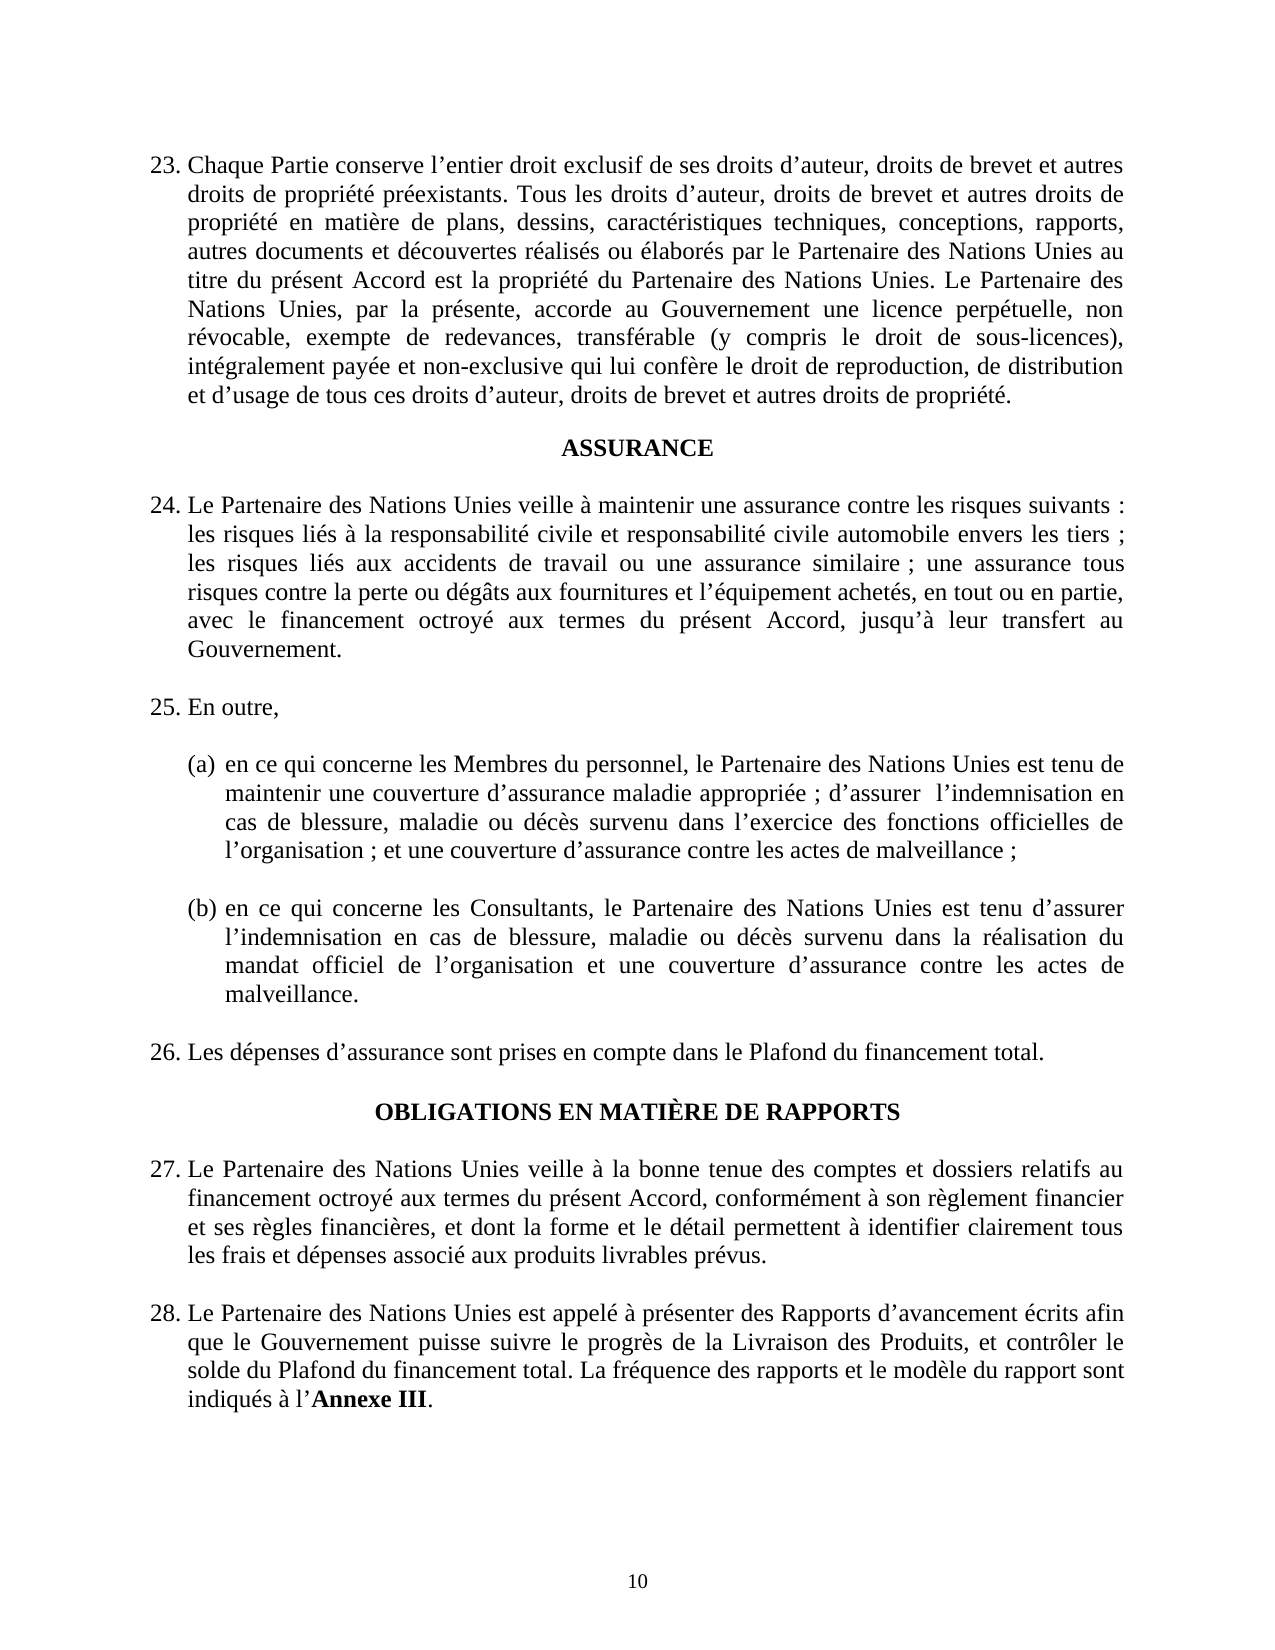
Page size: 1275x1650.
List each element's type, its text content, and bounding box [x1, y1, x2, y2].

text ASSURANCE [150, 433, 1125, 462]
list Le Partenaire des Nations Unies veille à la bonne tenue des comptes et dossiers relatifs au financement octroyé aux termes du présent Accord, conformément à son règlement financier et ses règles financières, et dont la forme et le détail permettent à identifier clairement tous les frais et dépenses associé aux produits livrables prévus. [150, 1154, 1125, 1269]
list en ce qui concerne les Consultants, le Partenaire des Nations Unies est tenu d’assurer l’indemnisation en cas de blessure, maladie ou décès survenu dans la réalisation du mandat officiel de l’organisation et une couverture d’assurance contre les actes de malveillance. [187, 893, 1125, 1008]
list Le Partenaire des Nations Unies veille à maintenir une assurance contre les risques suivants : les risques liés à la responsabilité civile et responsabilité civile automobile envers les tiers ; les risques liés aux accidents de travail ou une assurance similaire ; une assurance tous risques contre la perte ou dégâts aux fournitures et l’équipement achetés, en tout ou en partie, avec le financement octroyé aux termes du présent Accord, jusqu’à leur transfert au Gouvernement. [150, 490, 1125, 663]
list En outre, [150, 692, 1125, 720]
list Chaque Partie conserve l’entier droit exclusif de ses droits d’auteur, droits de brevet et autres droits de propriété préexistants. Tous les droits d’auteur, droits de brevet et autres droits de propriété en matière de plans, dessins, caractéristiques techniques, conceptions, rapports, autres documents et découvertes réalisés ou élaborés par le Partenaire des Nations Unies au titre du présent Accord est la propriété du Partenaire des Nations Unies. Le Partenaire des Nations Unies, par la présente, accorde au Gouvernement une licence perpétuelle, non révocable, exempte de redevances, transférable (y compris le droit de sous-licences), intégralement payée et non-exclusive qui lui confère le droit de reproduction, de distribution et d’usage de tous ces droits d’auteur, droits de brevet et autres droits de propriété. [150, 150, 1125, 409]
list Le Partenaire des Nations Unies est appelé à présenter des Rapports d’avancement écrits afin que le Gouvernement puisse suivre le progrès de la Livraison des Produits, et contrôler le solde du Plafond du financement total. La fréquence des rapports et le modèle du rapport sont indiqués à l’Annexe III. [150, 1298, 1125, 1413]
list Les dépenses d’assurance sont prises en compte dans le Plafond du financement total. [150, 1037, 1125, 1065]
list en ce qui concerne les Membres du personnel, le Partenaire des Nations Unies est tenu de maintenir une couverture d’assurance maladie appropriée ; d’assurer l’indemnisation en cas de blessure, maladie ou décès survenu dans l’exercice des fonctions officielles de l’organisation ; et une couverture d’assurance contre les actes de malveillance ; [187, 749, 1125, 864]
text OBLIGATIONS EN MATIÈRE DE RAPPORTS [150, 1097, 1125, 1125]
